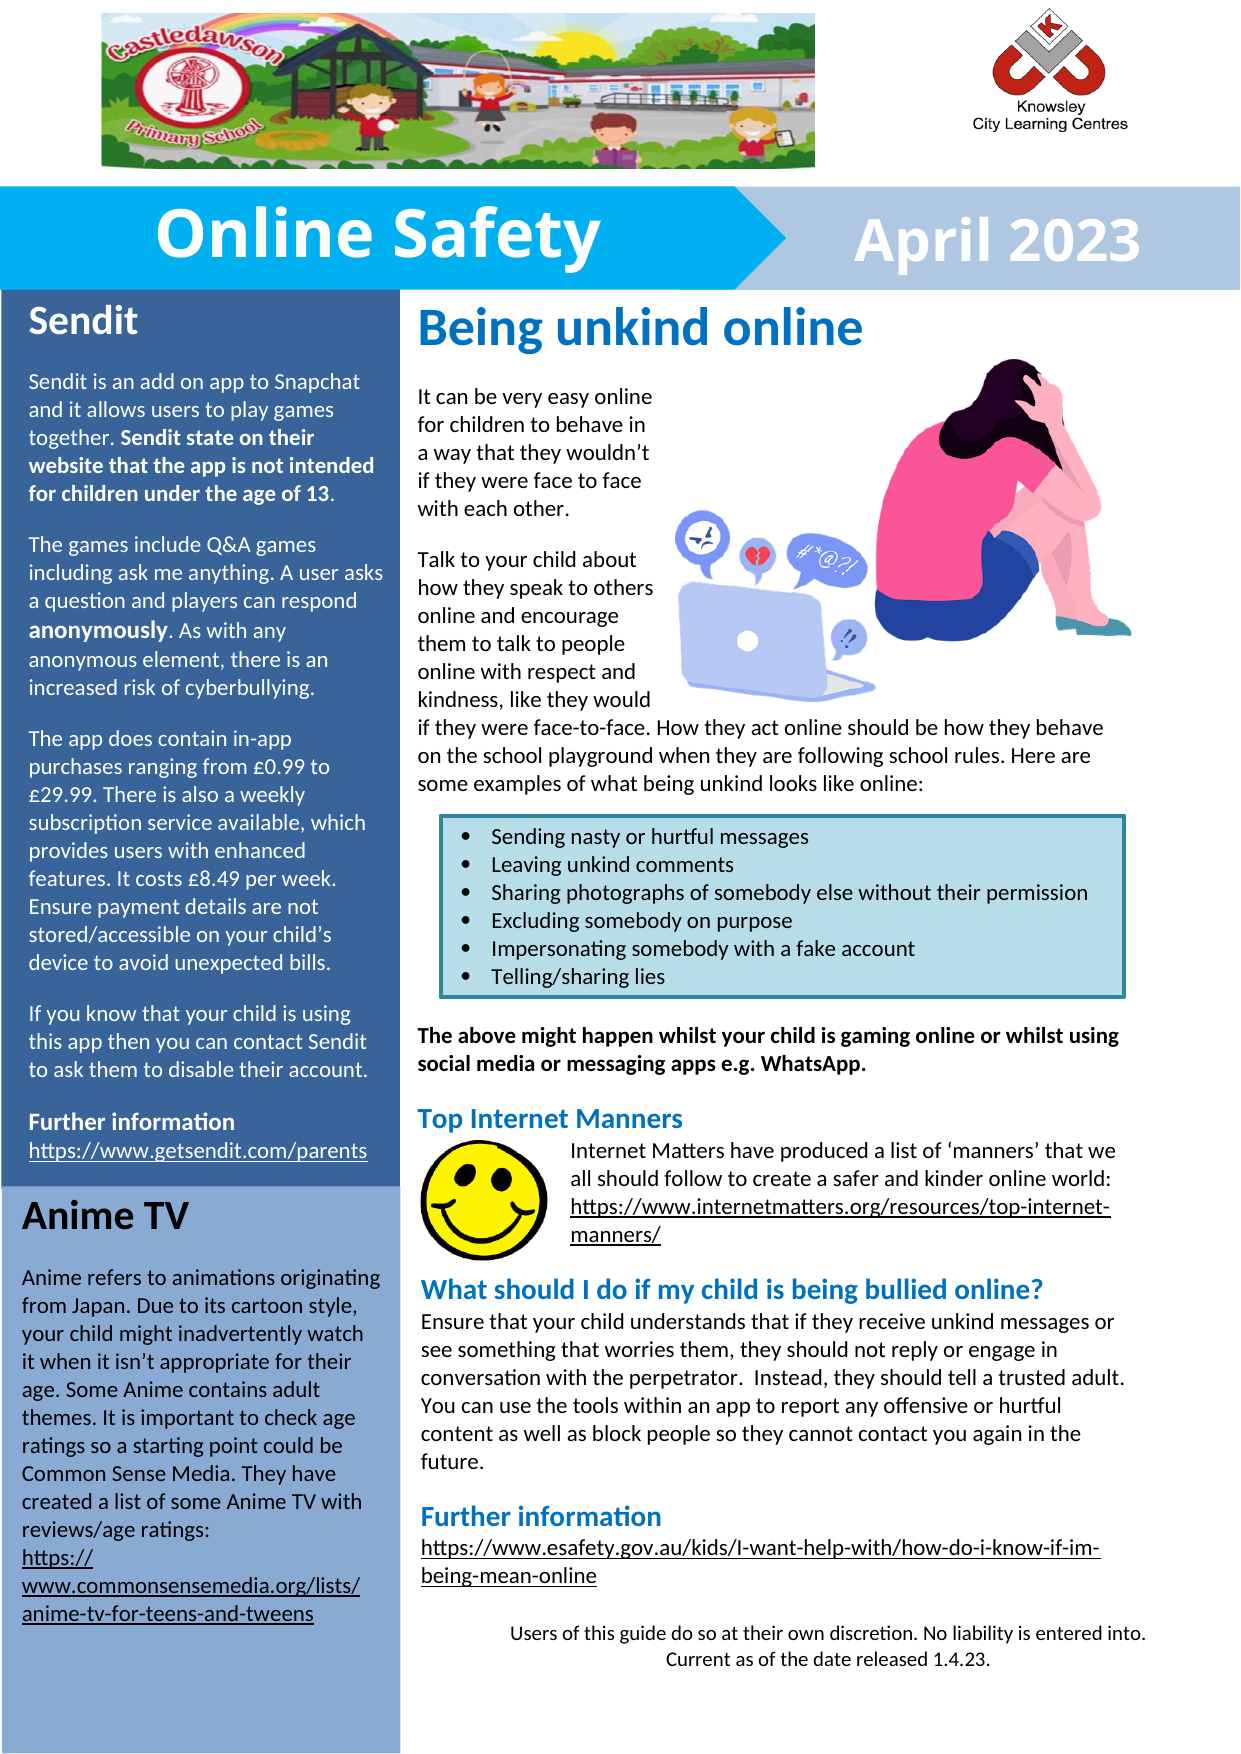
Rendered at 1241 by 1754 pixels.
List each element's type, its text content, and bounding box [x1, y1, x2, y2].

text Ensure that your child understands that if they receive unkind messages or see something that worries them, they should not reply or engage in conversation with the perpetrator. Instead, they should tell a trusted adult. You can use the tools within an app to report any offensive or hurtful content as well as block people so they cannot contact you again in the future. [112, 1307, 1128, 1475]
text Being unkind online [112, 293, 1128, 359]
text Internet Matters have produced a list of ‘manners’ that we all should follow to create a safer and kinder online world: https://www.internetmatters.org/resources/top-internet-manners/ [112, 1136, 1128, 1248]
picture [73, 0, 1167, 186]
text https://www.esafety.gov.au/kids/I-want-help-with/how-do-i-know-if-im-being-mean-online [112, 1533, 1128, 1589]
text What should I do if my child is being bullied online? [112, 1271, 1128, 1307]
picture [420, 1140, 552, 1262]
text Top Internet Manners [112, 1101, 1128, 1136]
text Further information [112, 1498, 1128, 1533]
text Talk to your child about how they speak to others online and encourage them to talk to people online with respect and kindness, like they would if they were face-to-face. How they act online should be how they behave on the school playground when they are following school rules. Here are some examples of what being unkind looks like online: [112, 545, 1128, 797]
text The above might happen whilst your child is gaming online or whilst using social media or messaging apps e.g. WhatsApp. [112, 1022, 1128, 1078]
text It can be very easy online for children to behave in a way that they wouldn’t if they were face to face with each other. [112, 382, 675, 522]
picture [675, 359, 1132, 702]
